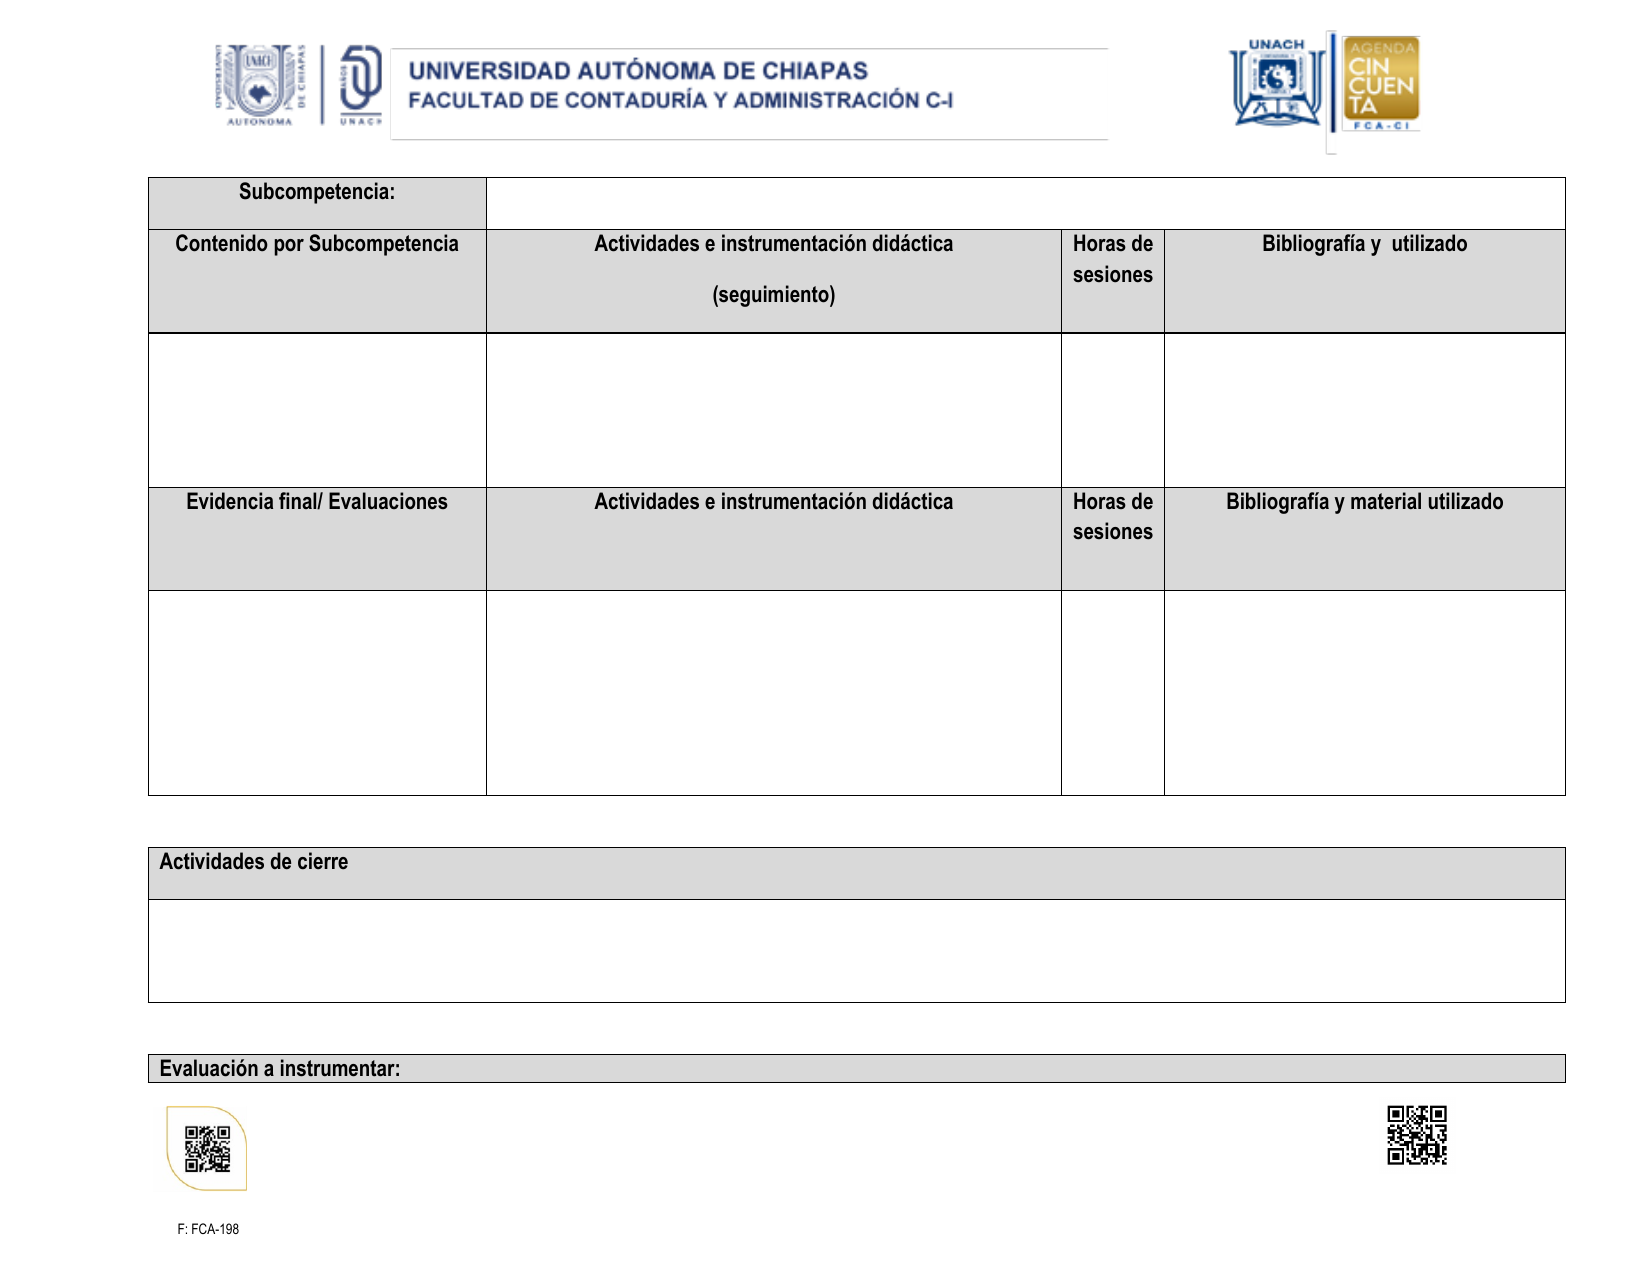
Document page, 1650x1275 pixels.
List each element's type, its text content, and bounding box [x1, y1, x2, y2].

picture [1378, 1097, 1456, 1174]
picture [215, 26, 1426, 158]
table_cell Subcompetencia: [149, 178, 486, 229]
table_cell Actividades e instrumentación didáctica [487, 488, 1061, 590]
table_cell [1165, 591, 1565, 795]
table_header Evaluación a instrumentar: [149, 1055, 1565, 1082]
table_cell [487, 591, 1061, 795]
table_cell [1062, 334, 1164, 487]
picture [153, 1096, 247, 1192]
table_cell [149, 334, 486, 487]
table_cell Contenido por Subcompetencia [149, 230, 486, 332]
table_header Actividades de cierre [149, 848, 1565, 899]
table_cell Evidencia final/ Evaluaciones [149, 488, 486, 590]
table_cell Actividades e instrumentación didáctica (seguimiento) [487, 230, 1061, 332]
table_cell [1062, 591, 1164, 795]
table_cell [149, 900, 1565, 1002]
table_cell Horas de sesiones [1062, 488, 1164, 590]
table_cell Bibliografía y material utilizado [1165, 488, 1565, 590]
table_cell [149, 591, 486, 795]
table_cell [487, 334, 1061, 487]
table_cell Horas de sesiones [1062, 230, 1164, 332]
table_cell [1165, 334, 1565, 487]
table_cell [487, 178, 1565, 229]
table_cell Bibliografía y utilizado [1165, 230, 1565, 332]
